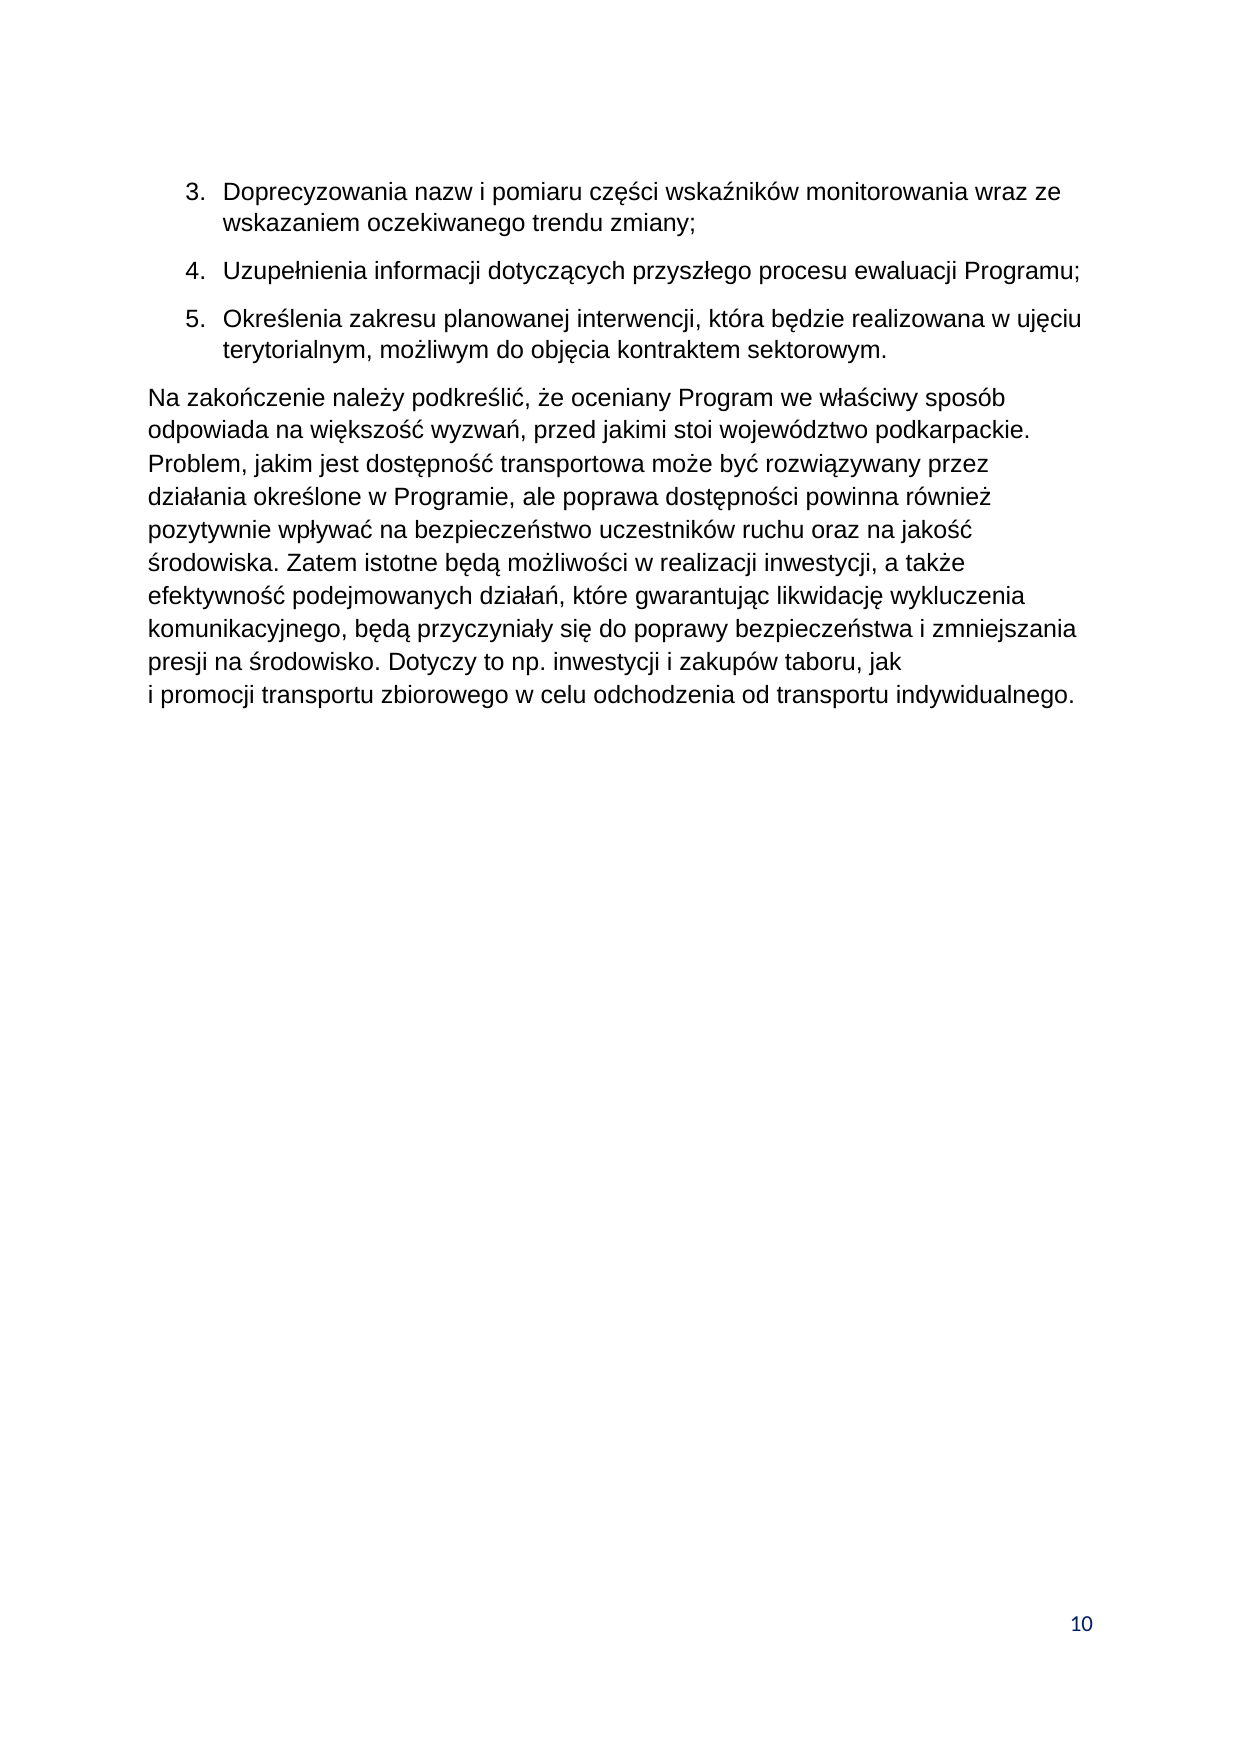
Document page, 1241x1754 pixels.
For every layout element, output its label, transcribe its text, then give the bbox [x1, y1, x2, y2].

list Uzupełnienia informacji dotyczących przyszłego procesu ewaluacji Programu; [185, 256, 1093, 285]
text Na zakończenie należy podkreślić, że oceniany Program we właściwy sposób odpowiada na większość wyzwań, przed jakimi stoi województwo podkarpackie. Problem, jakim jest dostępność transportowa może być rozwiązywany przez działania określone w Programie, ale poprawa dostępności powinna również pozytywnie wpływać na bezpieczeństwo uczestników ruchu oraz na jakość środowiska. Zatem istotne będą możliwości w realizacji inwestycji, a także efektywność podejmowanych działań, które gwarantując likwidację wykluczenia komunikacyjnego, będą przyczyniały się do poprawy bezpieczeństwa i zmniejszania presji na środowisko. Dotyczy to np. inwestycji i zakupów taboru, jak i promocji transportu zbiorowego w celu odchodzenia od transportu indywidualnego. [148, 382, 1093, 708]
list Doprecyzowania nazw i pomiaru części wskaźników monitorowania wraz ze wskazaniem oczekiwanego trendu zmiany; [185, 177, 1093, 237]
list Określenia zakresu planowanej interwencji, która będzie realizowana w ujęciu terytorialnym, możliwym do objęcia kontraktem sektorowym. [185, 304, 1093, 363]
